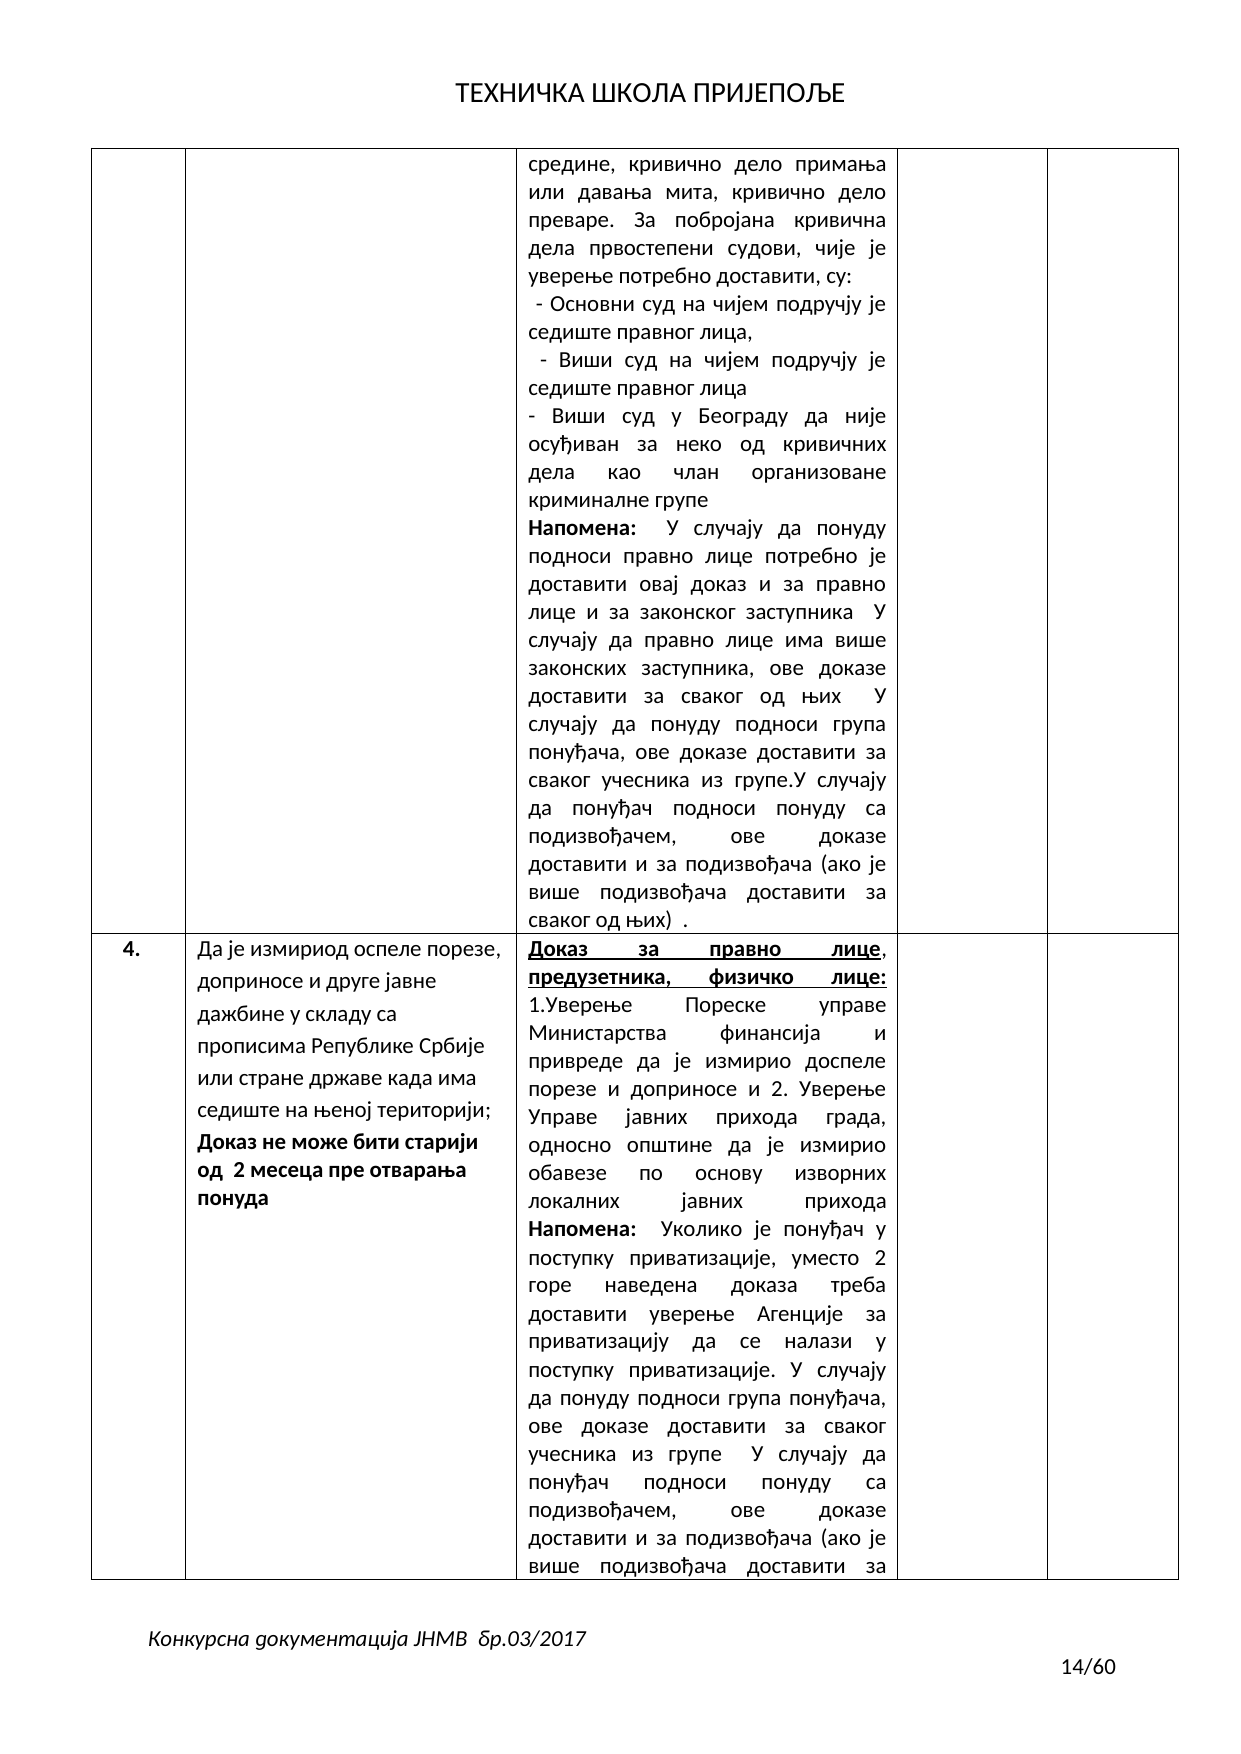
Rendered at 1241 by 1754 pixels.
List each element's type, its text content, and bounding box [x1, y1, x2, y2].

table_cell [898, 934, 1047, 1579]
table_cell 2 [92, 149, 185, 933]
table_cell 4. [92, 934, 185, 1579]
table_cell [517, 149, 897, 933]
table_cell [1048, 149, 1178, 933]
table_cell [186, 149, 516, 933]
table_cell [898, 149, 1047, 933]
table_cell [1048, 934, 1178, 1579]
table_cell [186, 934, 516, 1579]
